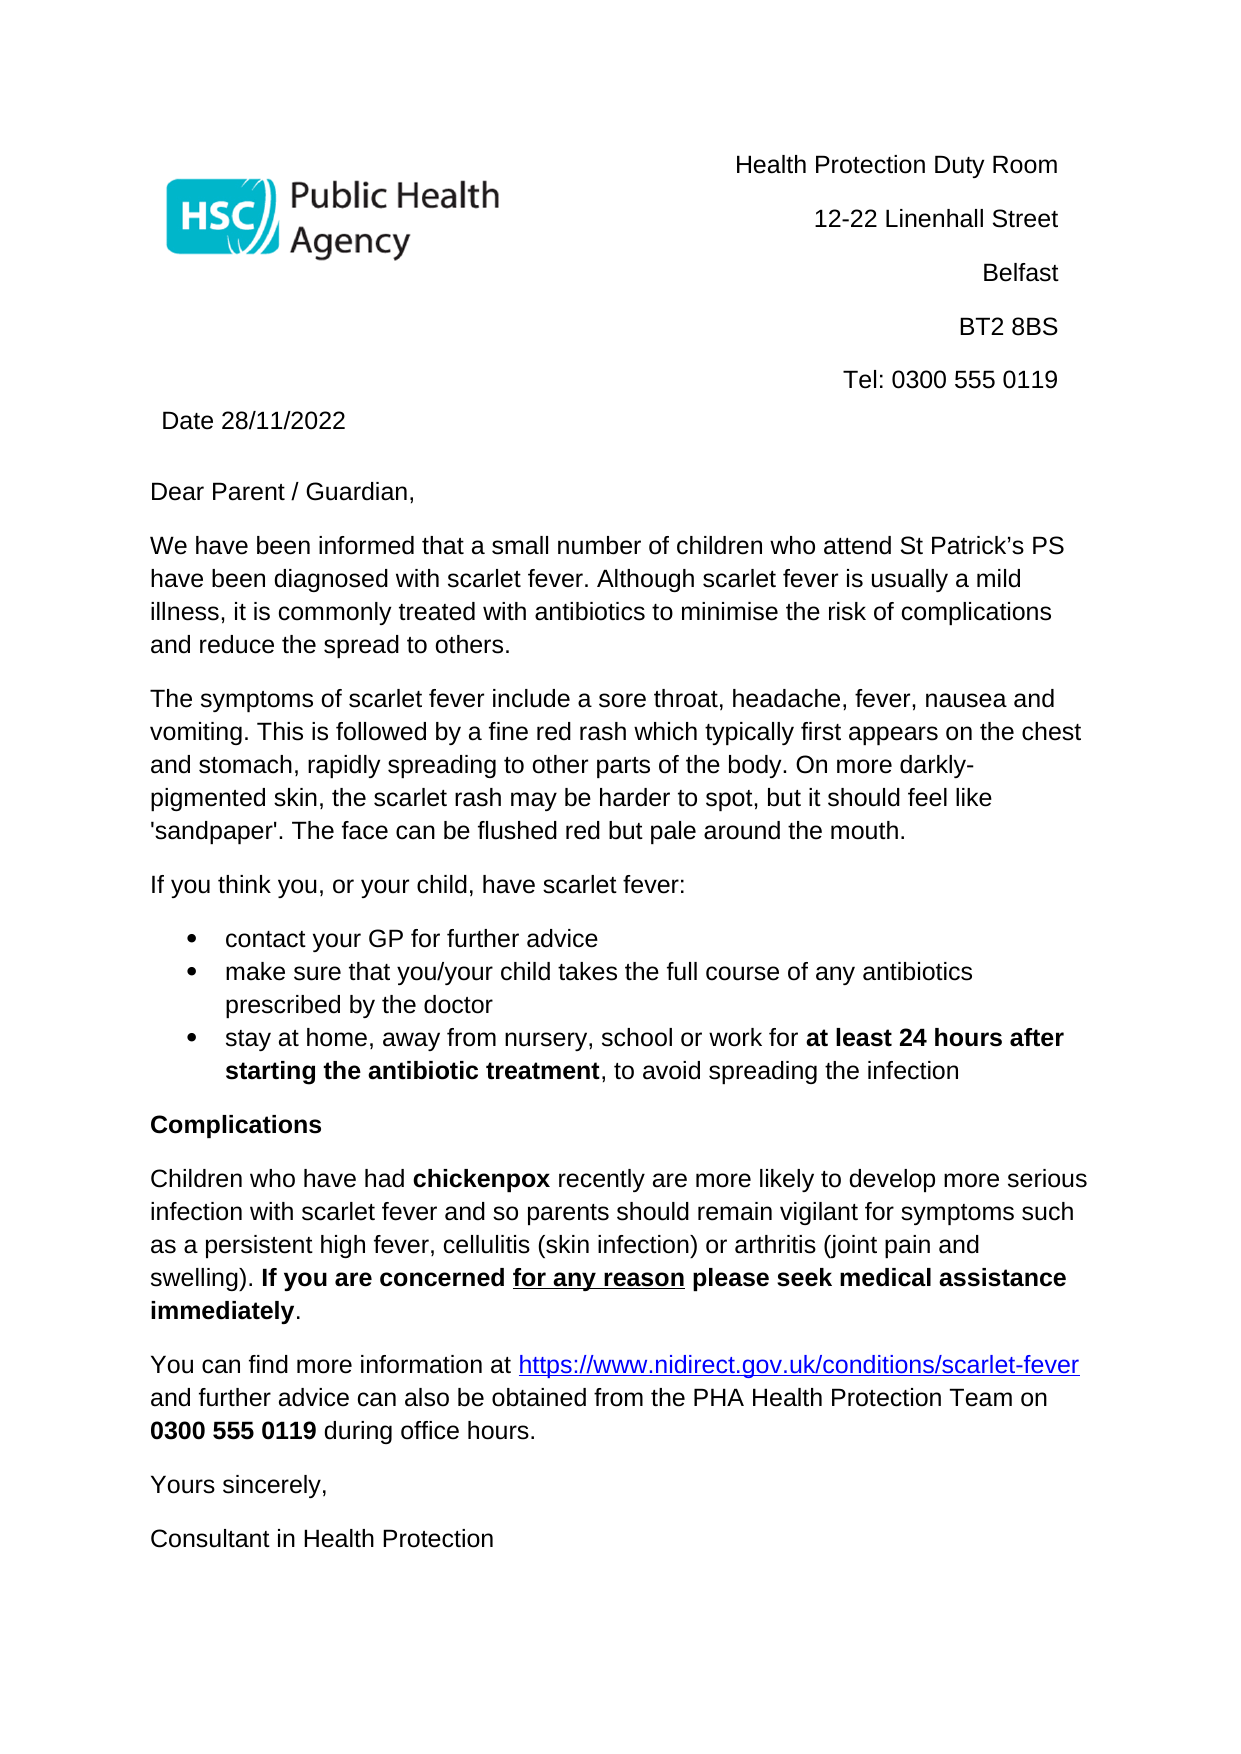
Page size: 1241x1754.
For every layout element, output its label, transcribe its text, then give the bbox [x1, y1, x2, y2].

table_header Date 28/11/2022 [150, 150, 677, 477]
text Children who have had chickenpox recently are more likely to develop more serious infection with scarlet fever and so parents should remain vigilant for symptoms such as a persistent high fever, cellulitis (skin infection) or arthritis (joint pain and swelling). If you are concerned for any reason please seek medical assistance immediately. [150, 1164, 1090, 1325]
text If you think you, or your child, have scarlet fever: [150, 870, 1090, 899]
text Consultant in Health Protection [150, 1524, 1090, 1552]
text You can find more information at https://www.nidirect.gov.uk/conditions/scarlet-fever and further advice can also be obtained from the PHA Health Protection Team on 0300 555 0119 during office hours. [150, 1350, 1090, 1445]
list stay at home, away from nursery, school or work for at least 24 hours after starting the antibiotic treatment, to avoid spreading the infection [187, 1023, 1090, 1085]
table_header Health Protection Duty Room 12-22 Linenhall Street Belfast BT2 8BS Tel: 0300 555 0119 [677, 150, 1069, 477]
text The symptoms of scarlet fever include a sore throat, headache, fever, nausea and vomiting. This is followed by a fine red rash which typically first appears on the chest and stomach, rapidly spreading to other parts of the body. On more darkly-pigmented skin, the scarlet rash may be harder to spot, but it should feel like 'sandpaper'. The face can be flushed red but pale around the mouth. [150, 684, 1090, 845]
text Yours sincerely, [150, 1470, 1090, 1498]
list make sure that you/your child takes the full course of any antibiotics prescribed by the doctor [187, 957, 1090, 1019]
picture [161, 175, 499, 261]
text Dear Parent / Guardian, [150, 477, 1090, 506]
text We have been informed that a small number of children who attend St Patrick’s PS have been diagnosed with scarlet fever. Although scarlet fever is usually a mild illness, it is commonly treated with antibiotics to minimise the risk of complications and reduce the spread to others. [150, 531, 1090, 659]
list contact your GP for further advice [187, 924, 1090, 953]
text Complications [150, 1110, 1090, 1139]
